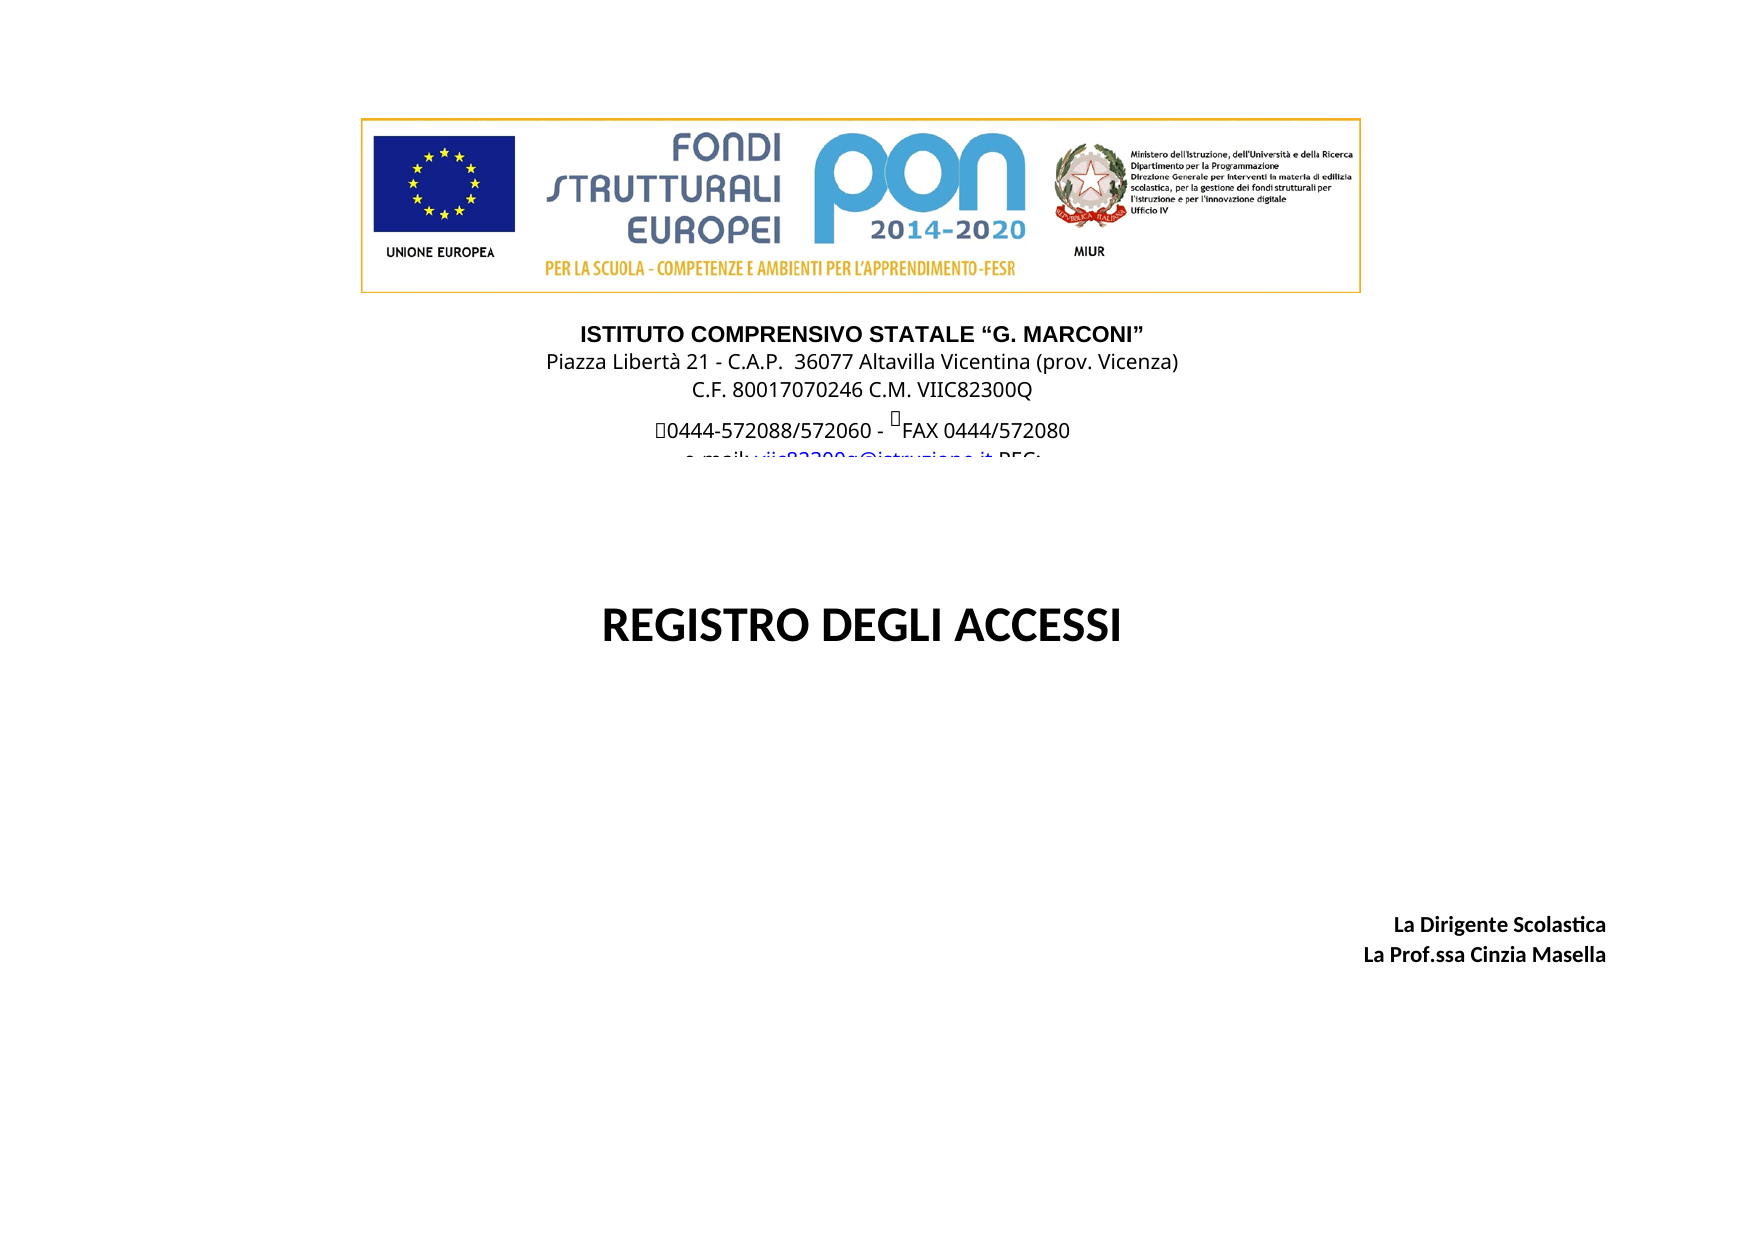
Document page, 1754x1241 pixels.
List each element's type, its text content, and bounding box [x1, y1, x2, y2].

text La Prof.ssa Cinzia Masella [118, 940, 1606, 968]
text La Dirigente Scolastica [118, 910, 1606, 938]
text REGISTRO DEGLI ACCESSI [118, 593, 1606, 654]
